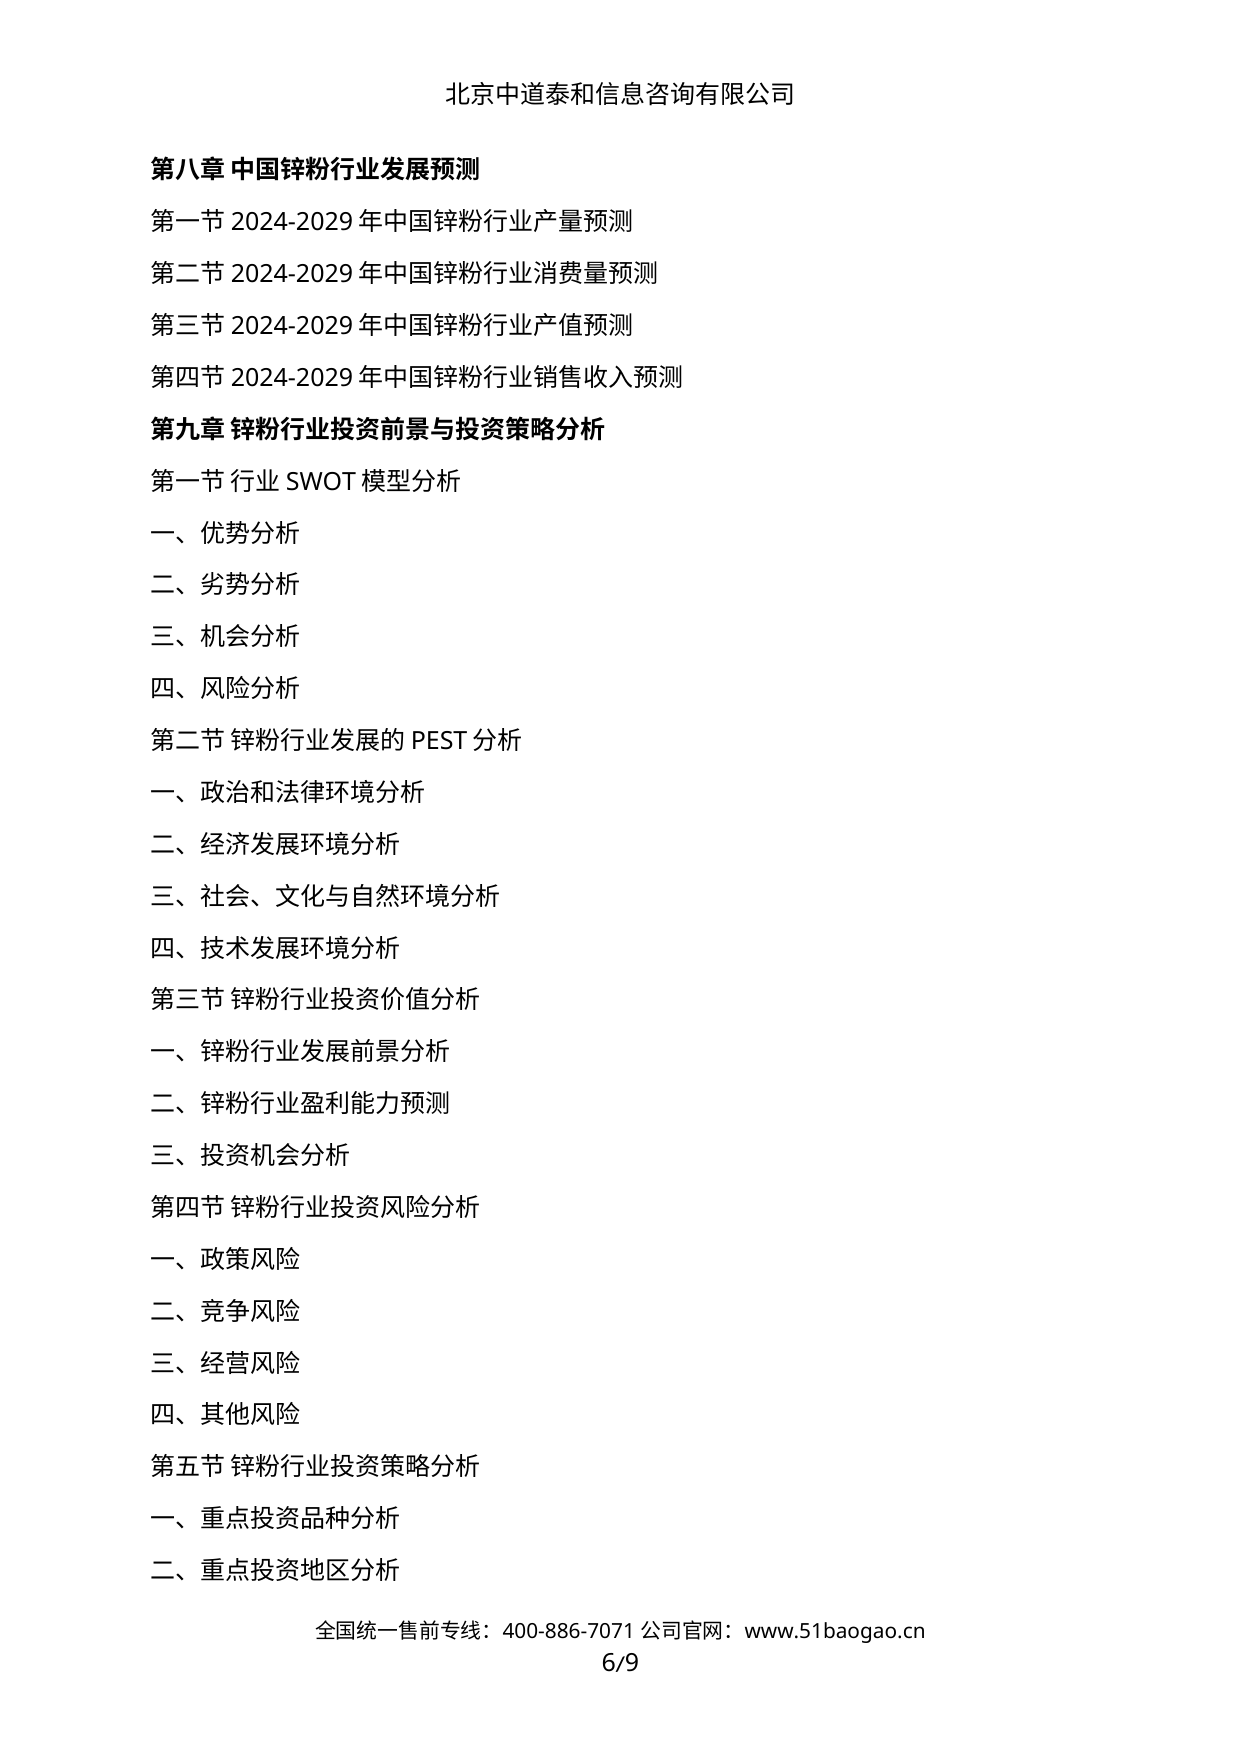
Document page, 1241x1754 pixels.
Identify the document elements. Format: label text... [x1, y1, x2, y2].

text 四、其他风险 [150, 1395, 1090, 1431]
text 一、锌粉行业发展前景分析 [150, 1032, 1090, 1068]
text 第四节 锌粉行业投资风险分析 [150, 1187, 1090, 1224]
text 第四节 2024-2029年中国锌粉行业销售收入预测 [150, 357, 1090, 394]
text 第一节 行业SWOT模型分析 [150, 461, 1090, 497]
text 三、机会分析 [150, 617, 1090, 653]
text 一、政治和法律环境分析 [150, 772, 1090, 809]
text 三、社会、文化与自然环境分析 [150, 876, 1090, 912]
text 第一节 2024-2029年中国锌粉行业产量预测 [150, 202, 1090, 238]
text 三、投资机会分析 [150, 1136, 1090, 1172]
text 第二节 锌粉行业发展的PEST分析 [150, 721, 1090, 757]
text 一、优势分析 [150, 513, 1090, 549]
text 三、经营风险 [150, 1343, 1090, 1379]
text 第八章 中国锌粉行业发展预测 [150, 150, 1090, 186]
text 一、重点投资品种分析 [150, 1499, 1090, 1535]
text 二、劣势分析 [150, 565, 1090, 601]
text 四、技术发展环境分析 [150, 928, 1090, 964]
text 二、竞争风险 [150, 1291, 1090, 1327]
text 二、锌粉行业盈利能力预测 [150, 1084, 1090, 1120]
text 第九章 锌粉行业投资前景与投资策略分析 [150, 409, 1090, 446]
text 四、风险分析 [150, 669, 1090, 705]
text 第三节 2024-2029年中国锌粉行业产值预测 [150, 306, 1090, 342]
text 二、经济发展环境分析 [150, 824, 1090, 861]
text 第五节 锌粉行业投资策略分析 [150, 1447, 1090, 1483]
text 第三节 锌粉行业投资价值分析 [150, 980, 1090, 1016]
text 第二节 2024-2029年中国锌粉行业消费量预测 [150, 254, 1090, 290]
text 一、政策风险 [150, 1239, 1090, 1276]
text 二、重点投资地区分析 [150, 1551, 1090, 1587]
